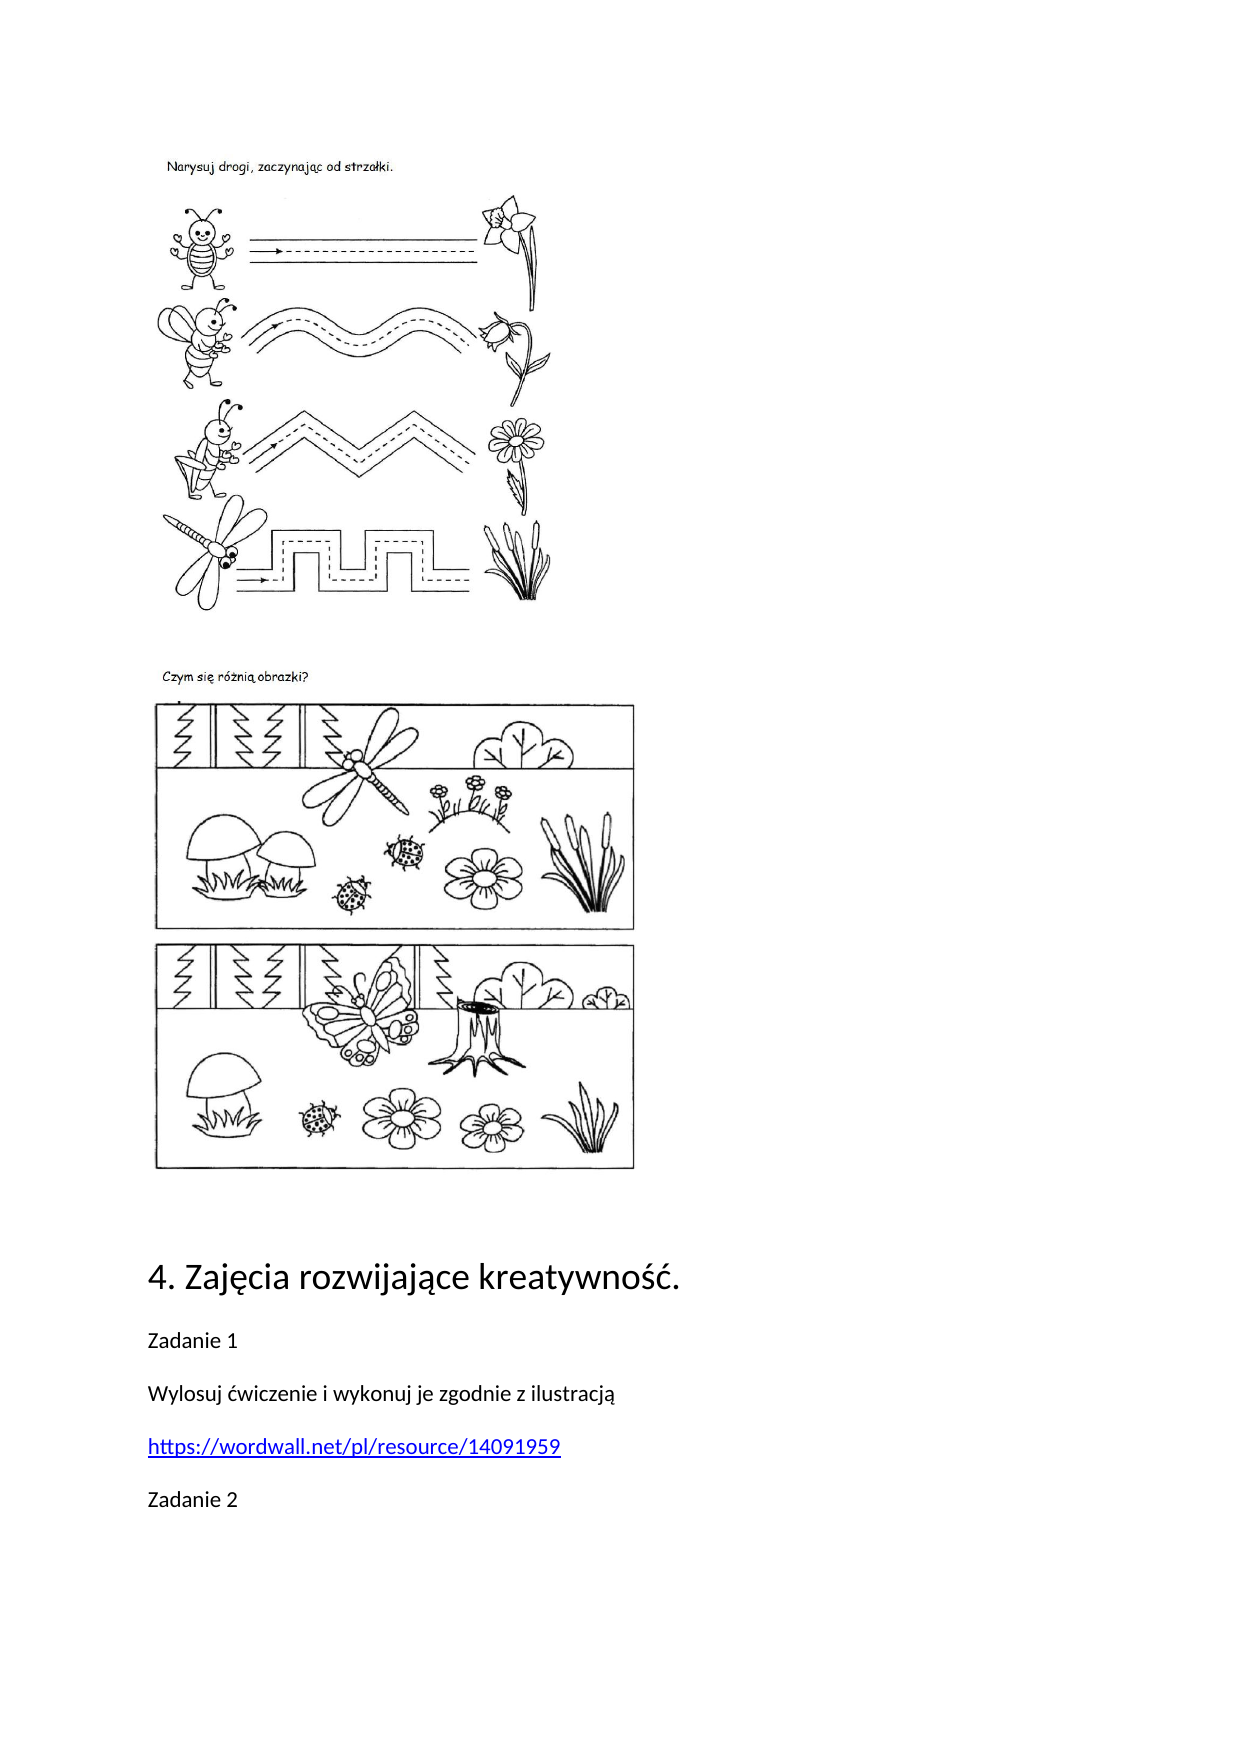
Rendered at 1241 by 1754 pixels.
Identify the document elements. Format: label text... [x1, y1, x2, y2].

text 4. Zajęcia rozwijające kreatywność. [148, 1253, 1093, 1298]
text Zadanie 1 [148, 1326, 1093, 1354]
text Zadanie 2 [148, 1485, 1093, 1513]
picture [147, 653, 639, 1228]
text Wylosuj ćwiczenie i wykonuj je zgodnie z ilustracją [148, 1379, 1093, 1407]
picture [147, 147, 583, 627]
text https://wordwall.net/pl/resource/14091959 [148, 1432, 1093, 1460]
